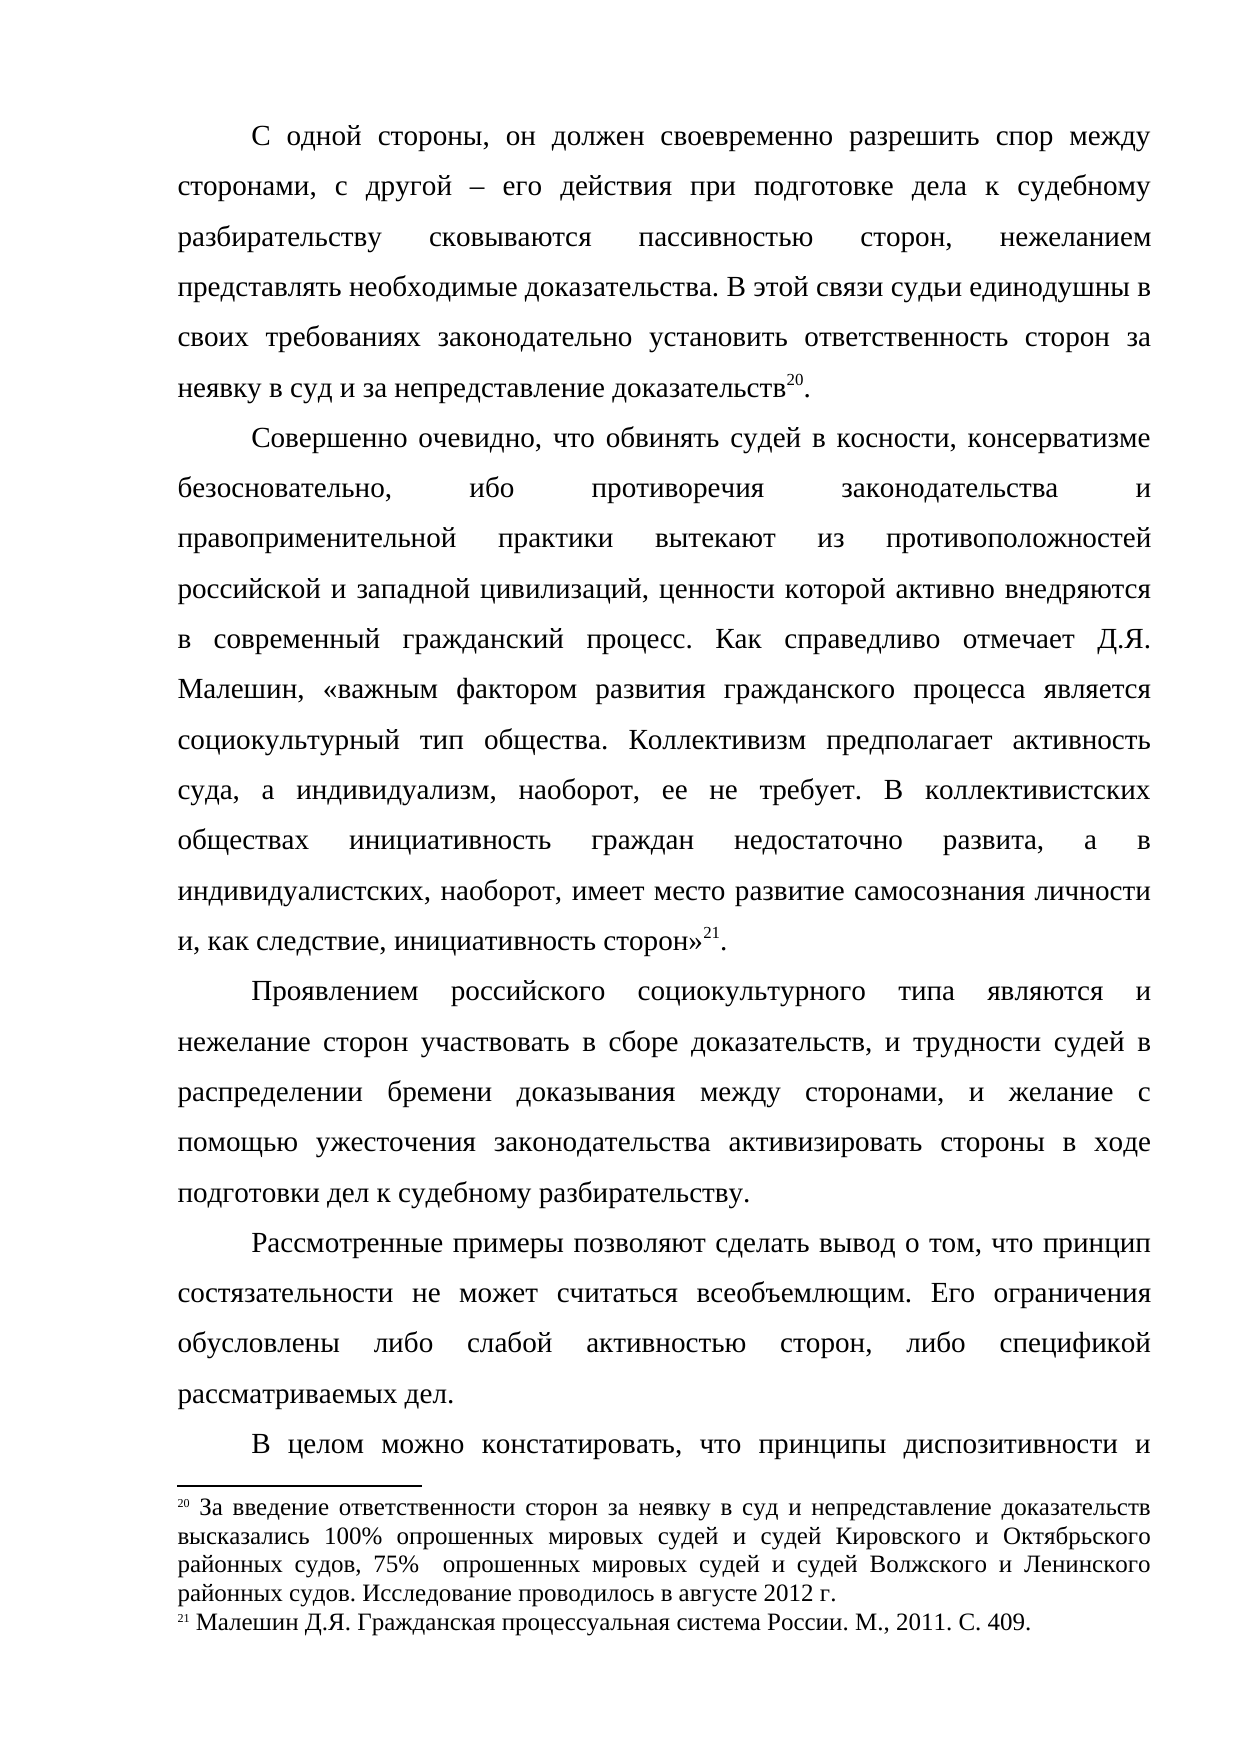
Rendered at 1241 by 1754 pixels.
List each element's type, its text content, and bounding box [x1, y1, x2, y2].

text Проявлением российского социокультурного типа являются и нежелание сторон участвовать в сборе доказательств, и трудности судей в распределении бремени доказывания между сторонами, и желание с помощью ужесточения законодательства активизировать стороны в ходе подготовки дел к судебному разбирательству. [177, 973, 1152, 1208]
text С одной стороны, он должен своевременно разрешить спор между сторонами, с другой – его действия при подготовке дела к судебному разбирательству сковываются пассивностью сторон, нежеланием представлять необходимые доказательства. В этой связи судьи единодушны в своих требованиях законодательно установить ответственность сторон за неявку в суд и за непредставление доказательств. [177, 118, 1152, 403]
text Совершенно очевидно, что обвинять судей в косности, консерватизме безосновательно, ибо противоречия законодательства и правоприменительной практики вытекают из противоположностей российской и западной цивилизаций, ценности которой активно внедряются в современный гражданский процесс. Как справедливо отмечает Д.Я. Малешин, «важным фактором развития гражданского процесса является социокультурный тип общества. Коллективизм предполагает активность суда, а индивидуализм, наоборот, ее не требует. В коллективистских обществах инициативность граждан недостаточно развита, а в индивидуалистских, наоборот, имеет место развитие самосознания личности и, как следствие, инициативность сторон». [177, 420, 1152, 957]
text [177, 1426, 1152, 1460]
text Рассмотренные примеры позволяют сделать вывод о том, что принцип состязательности не может считаться всеобъемлющим. Его ограничения обусловлены либо слабой активностью сторон, либо спецификой рассматриваемых дел. [177, 1225, 1152, 1409]
